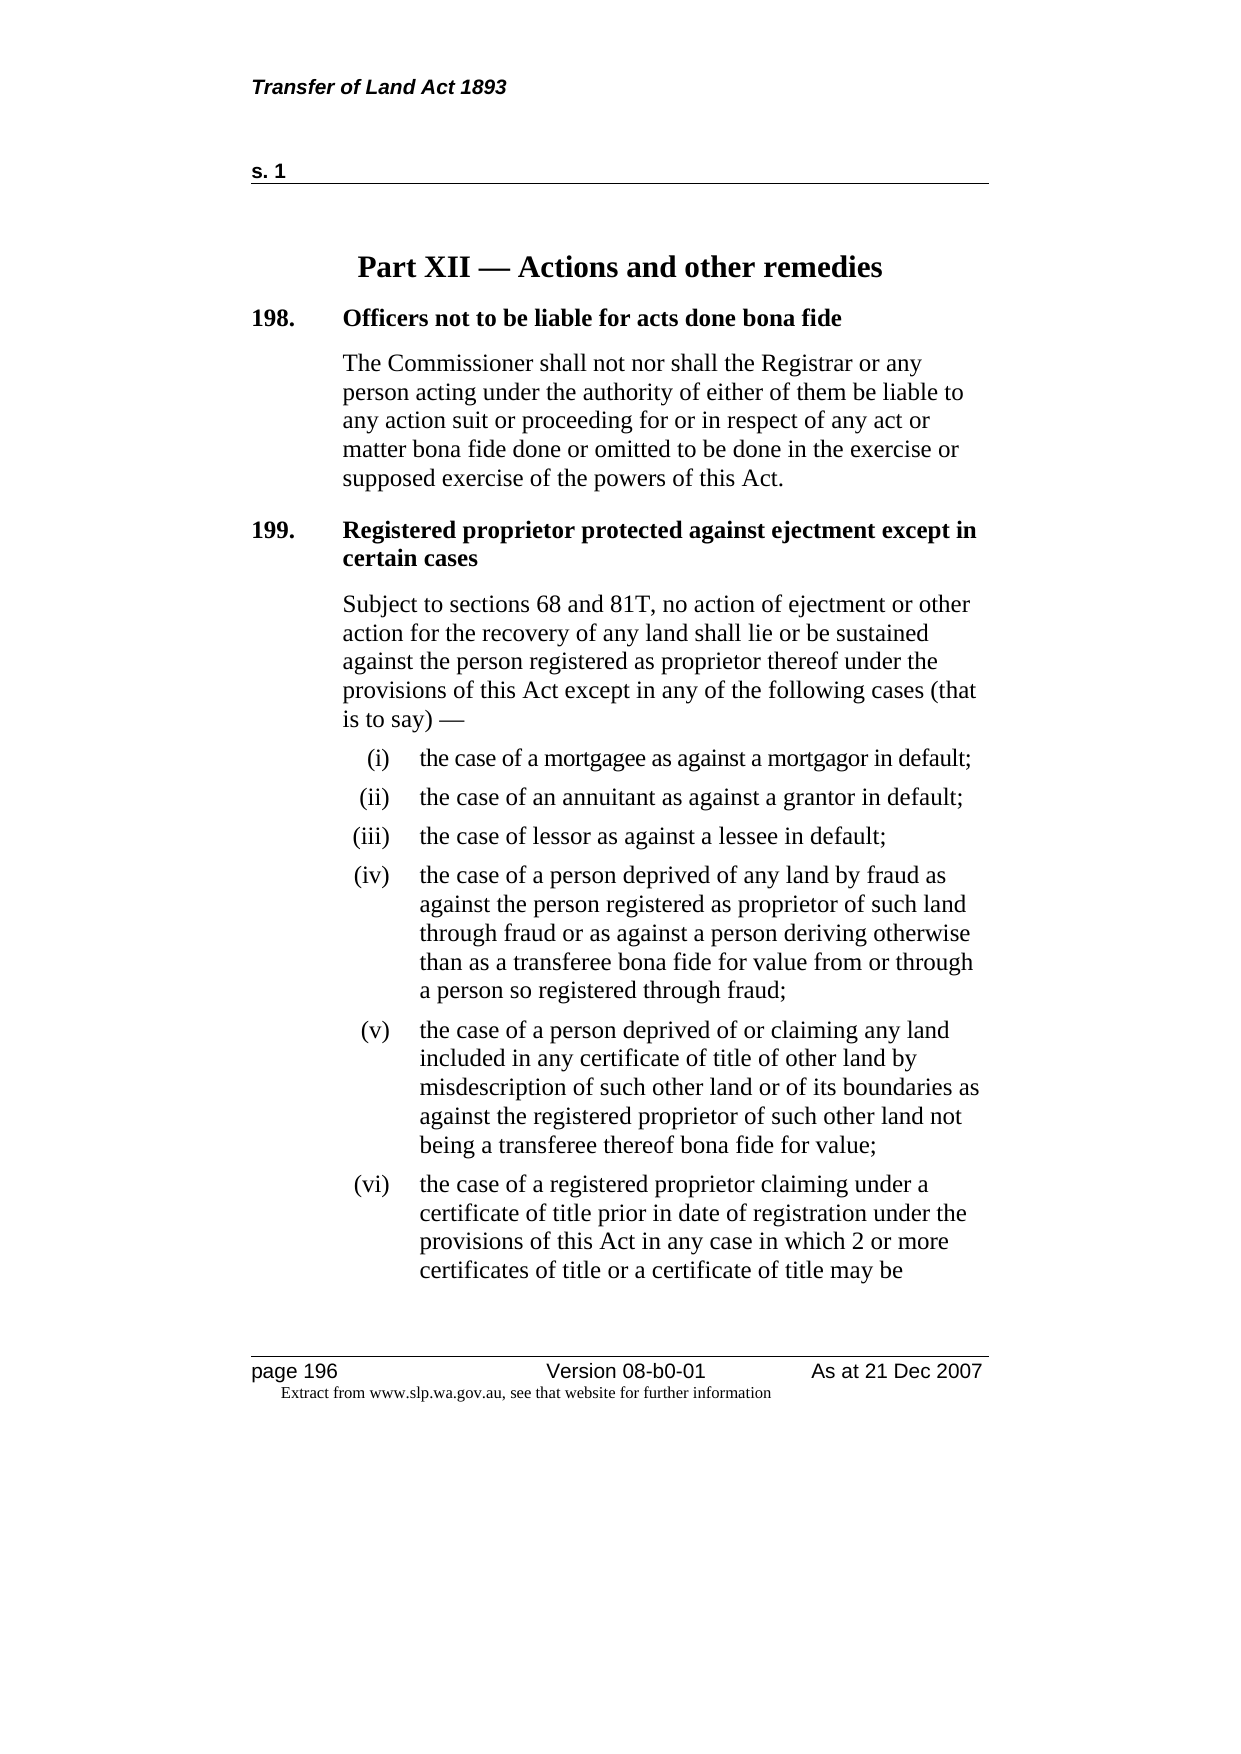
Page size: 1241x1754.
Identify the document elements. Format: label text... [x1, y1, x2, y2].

text (iv) the case of a person deprived of any land by fraud as against the person registered as proprietor of such land through fraud or as against a person deriving otherwise than as a transferee bona fide for value from or through a person so registered through fraud; [251, 861, 989, 1004]
subtitle 199. Registered proprietor protected against ejectment except in certain cases [251, 515, 989, 572]
subtitle 198. Officers not to be liable for acts done bona fide [251, 303, 989, 331]
subtitle Part XII — Actions and other remedies [251, 248, 989, 284]
text (v) the case of a person deprived of or claiming any land included in any certificate of title of other land by misdescription of such other land or of its boundaries as against the registered proprietor of such other land not being a transferee thereof bona fide for value; [251, 1015, 989, 1158]
text Subject to sections 68 and 81T, no action of ejectment or other action for the recovery of any land shall lie or be sustained against the person registered as proprietor thereof under the provisions of this Act except in any of the following cases (that is to say) — [251, 589, 989, 733]
text (iii) the case of lessor as against a lessee in default; [251, 821, 989, 850]
text (ii) the case of an annuitant as against a grantor in default; [251, 782, 989, 811]
text The Commissioner shall not nor shall the Registrar or any person acting under the authority of either of them be liable to any action suit or proceeding for or in respect of any act or matter bona fide done or omitted to be done in the exercise or supposed exercise of the powers of this Act. [251, 348, 989, 492]
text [251, 1169, 989, 1284]
text (i) the case of a mortgagee as against a mortgagor in default; [251, 743, 989, 772]
